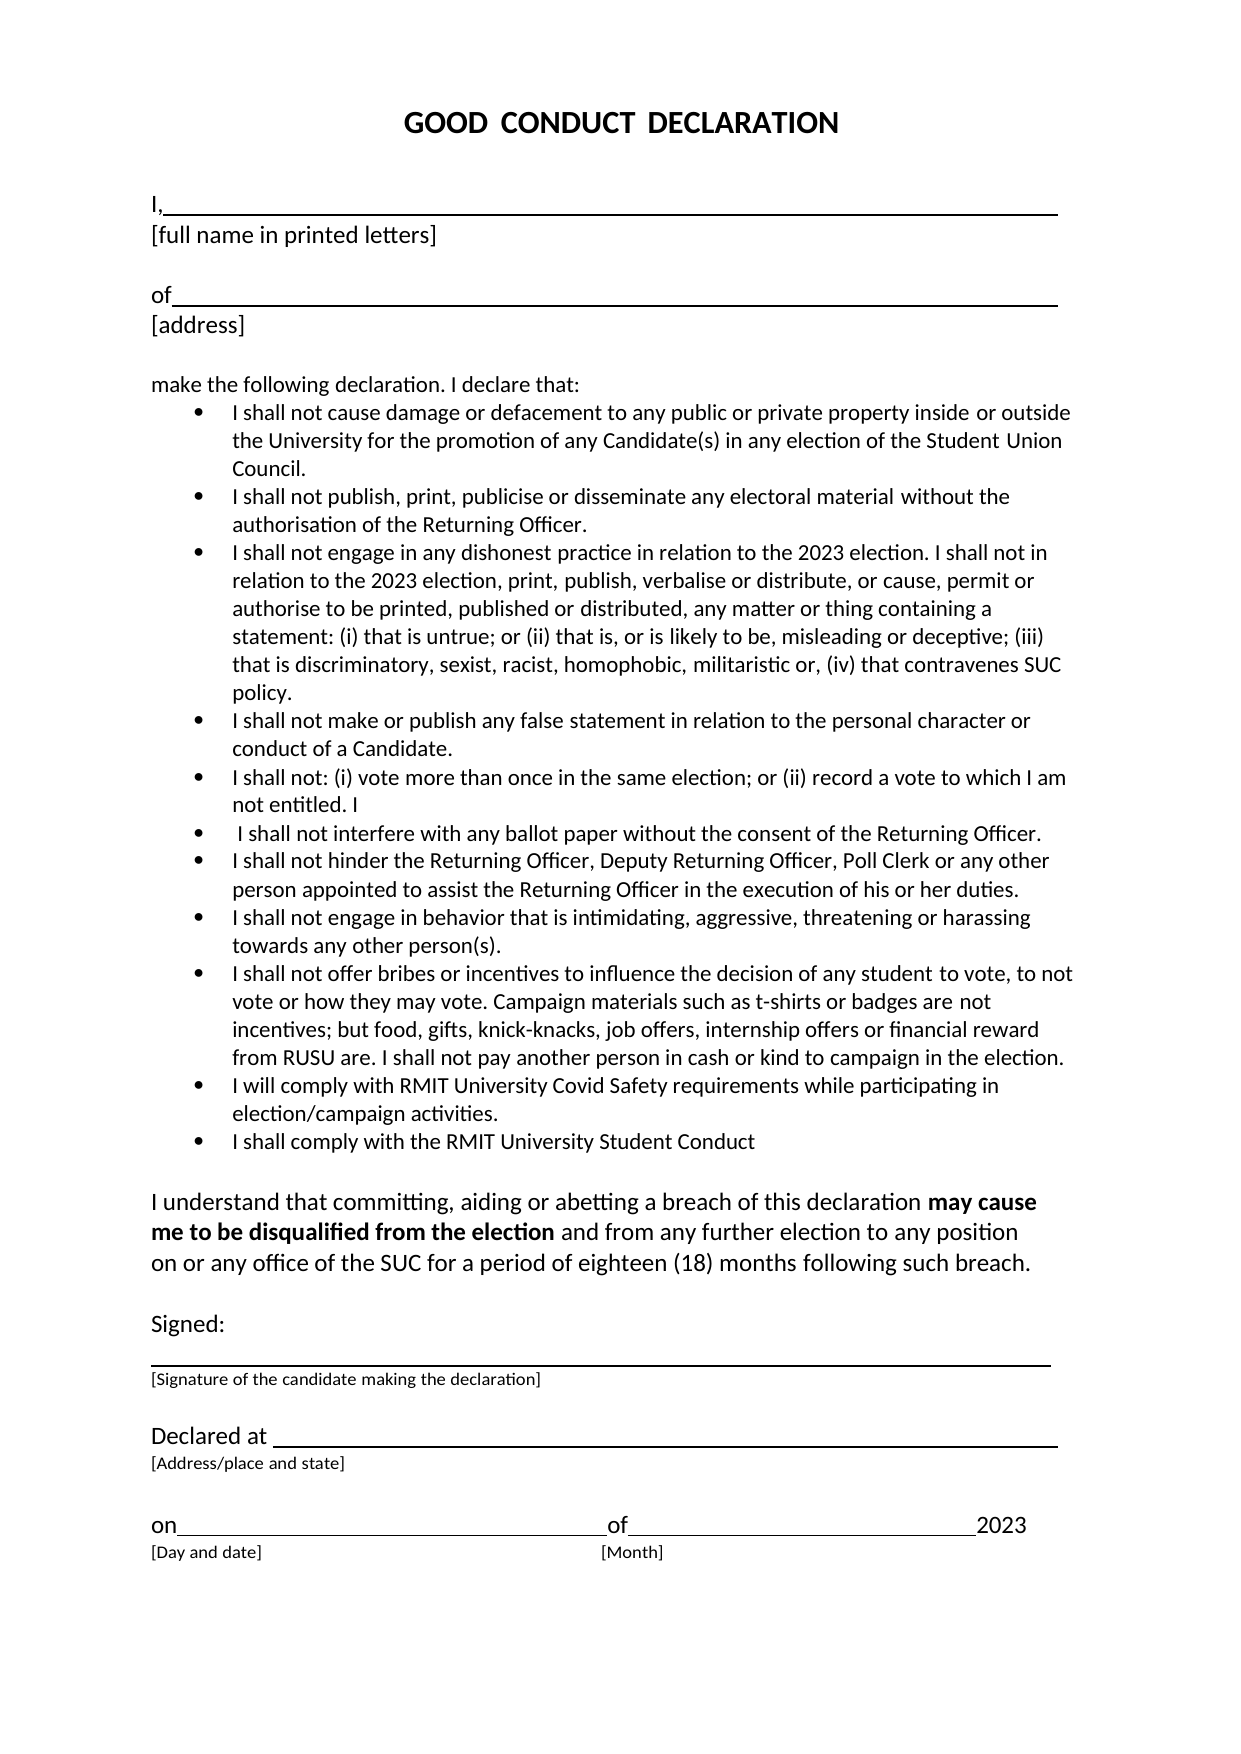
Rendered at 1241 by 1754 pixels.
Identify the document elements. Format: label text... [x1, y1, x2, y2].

subtitle make the following declaration. I declare that: [151, 370, 1188, 398]
list I shall not make or publish any false statement in relation to the personal character or conduct of a Candidate. [194, 707, 1086, 763]
text [Address/place and state] [151, 1452, 1188, 1473]
text of [address] [151, 280, 1058, 340]
subtitle I understand that committing, aiding or abetting a breach of this declaration may cause me to be disqualified from the election and from any further election to any position on or any office of the SUC for a period of eighteen (18) months following such breach. [151, 1186, 1040, 1277]
list I shall not engage in behavior that is intimidating, aggressive, threatening or harassing towards any other person(s). [194, 903, 1086, 959]
text Signed: [151, 1308, 1188, 1338]
list I shall not interfere with any ballot paper without the consent of the Returning Officer. [194, 819, 1086, 847]
list I will comply with RMIT University Covid Safety requirements while participating in election/campaign activities. [194, 1071, 1086, 1127]
list I shall not engage in any dishonest practice in relation to the 2023 election. I shall not in relation to the 2023 election, print, publish, verbalise or distribute, or cause, permit or authorise to be printed, published or distributed, any matter or thing containing a statement: (i) that is untrue; or (ii) that is, or is likely to be, misleading or deceptive; (iii) that is discriminatory, sexist, racist, homophobic, militaristic or, (iv) that contravenes SUC policy. [194, 538, 1086, 707]
list I shall comply with the RMIT University Student Conduct [194, 1127, 1086, 1155]
subtitle I, [full name in printed letters] [151, 188, 1058, 249]
text [Day and date] [Month] [151, 1541, 1188, 1563]
list I shall not publish, print, publicise or disseminate any electoral material without the authorisation of the Returning Officer. [194, 482, 1086, 538]
list I shall not: (i) vote more than once in the same election; or (ii) record a vote to which I am not entitled. I [194, 763, 1086, 819]
subtitle on of 2023 [151, 1509, 1188, 1539]
list I shall not hinder the Returning Officer, Deputy Returning Officer, Poll Clerk or any other person appointed to assist the Returning Officer in the execution of his or her duties. [194, 847, 1086, 903]
subtitle Declared at [151, 1420, 1188, 1451]
list I shall not offer bribes or incentives to influence the decision of any student to vote, to not vote or how they may vote. Campaign materials such as t-shirts or badges are not incentives; but food, gifts, knick-knacks, job offers, internship offers or financial reward from RUSU are. I shall not pay another person in cash or kind to campaign in the election. [194, 959, 1086, 1071]
list I shall not cause damage or defacement to any public or private property inside or outside the University for the promotion of any Candidate(s) in any election of the Student Union Council. [194, 398, 1086, 482]
text [Signature of the candidate making the declaration] [151, 1362, 1188, 1390]
subtitle GOOD CONDUCT DECLARATION [358, 102, 885, 141]
